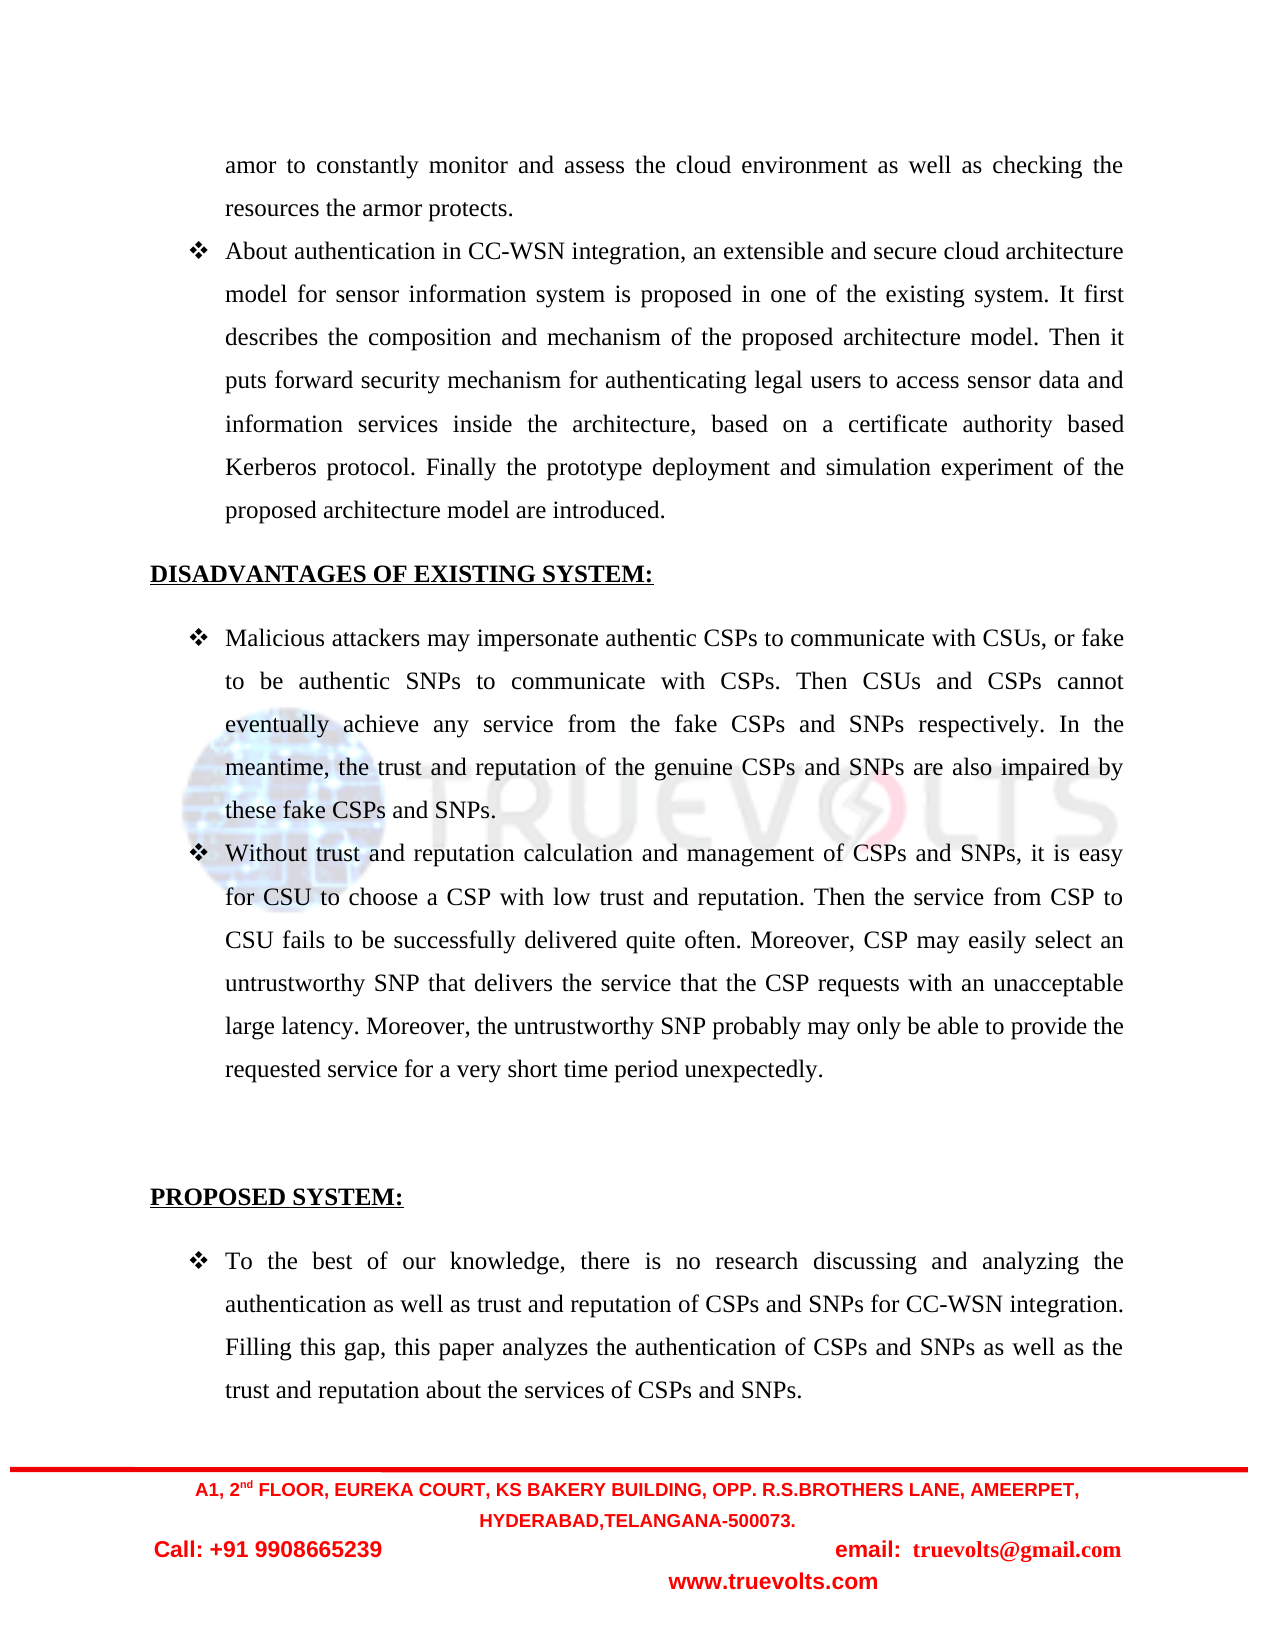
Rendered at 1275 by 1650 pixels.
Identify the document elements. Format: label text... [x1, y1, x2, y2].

list Without trust and reputation calculation and management of CSPs and SNPs, it is easy for CSU to choose a CSP with low trust and reputation. Then the service from CSP to CSU fails to be successfully delivered quite often. Moreover, CSP may easily select an untrustworthy SNP that delivers the service that the CSP requests with an unacceptable large latency. Moreover, the untrustworthy SNP probably may only be able to provide the requested service for a very short time period unexpectedly. [187, 838, 1125, 1083]
text DISADVANTAGES OF EXISTING SYSTEM: [150, 559, 1125, 588]
list Malicious attackers may impersonate authentic CSPs to communicate with CSUs, or fake to be authentic SNPs to communicate with CSPs. Then CSUs and CSPs cannot eventually achieve any service from the fake CSPs and SNPs respectively. In the meantime, the trust and reputation of the genuine CSPs and SNPs are also impaired by these fake CSPs and SNPs. [187, 623, 1125, 824]
text PROPOSED SYSTEM: [150, 1182, 1125, 1211]
list About authentication in CC-WSN integration, an extensible and secure cloud architecture model for sensor information system is proposed in one of the existing system. It first describes the composition and mechanism of the proposed architecture model. Then it puts forward security mechanism for authenticating legal users to access sensor data and information services inside the architecture, based on a certificate authority based Kerberos protocol. Finally the prototype deployment and simulation experiment of the proposed architecture model are introduced. [187, 236, 1125, 524]
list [187, 150, 1125, 222]
list To the best of our knowledge, there is no research discussing and analyzing the authentication as well as trust and reputation of CSPs and SNPs for CC-WSN integration. Filling this gap, this paper analyzes the authentication of CSPs and SNPs as well as the trust and reputation about the services of CSPs and SNPs. [187, 1246, 1125, 1404]
